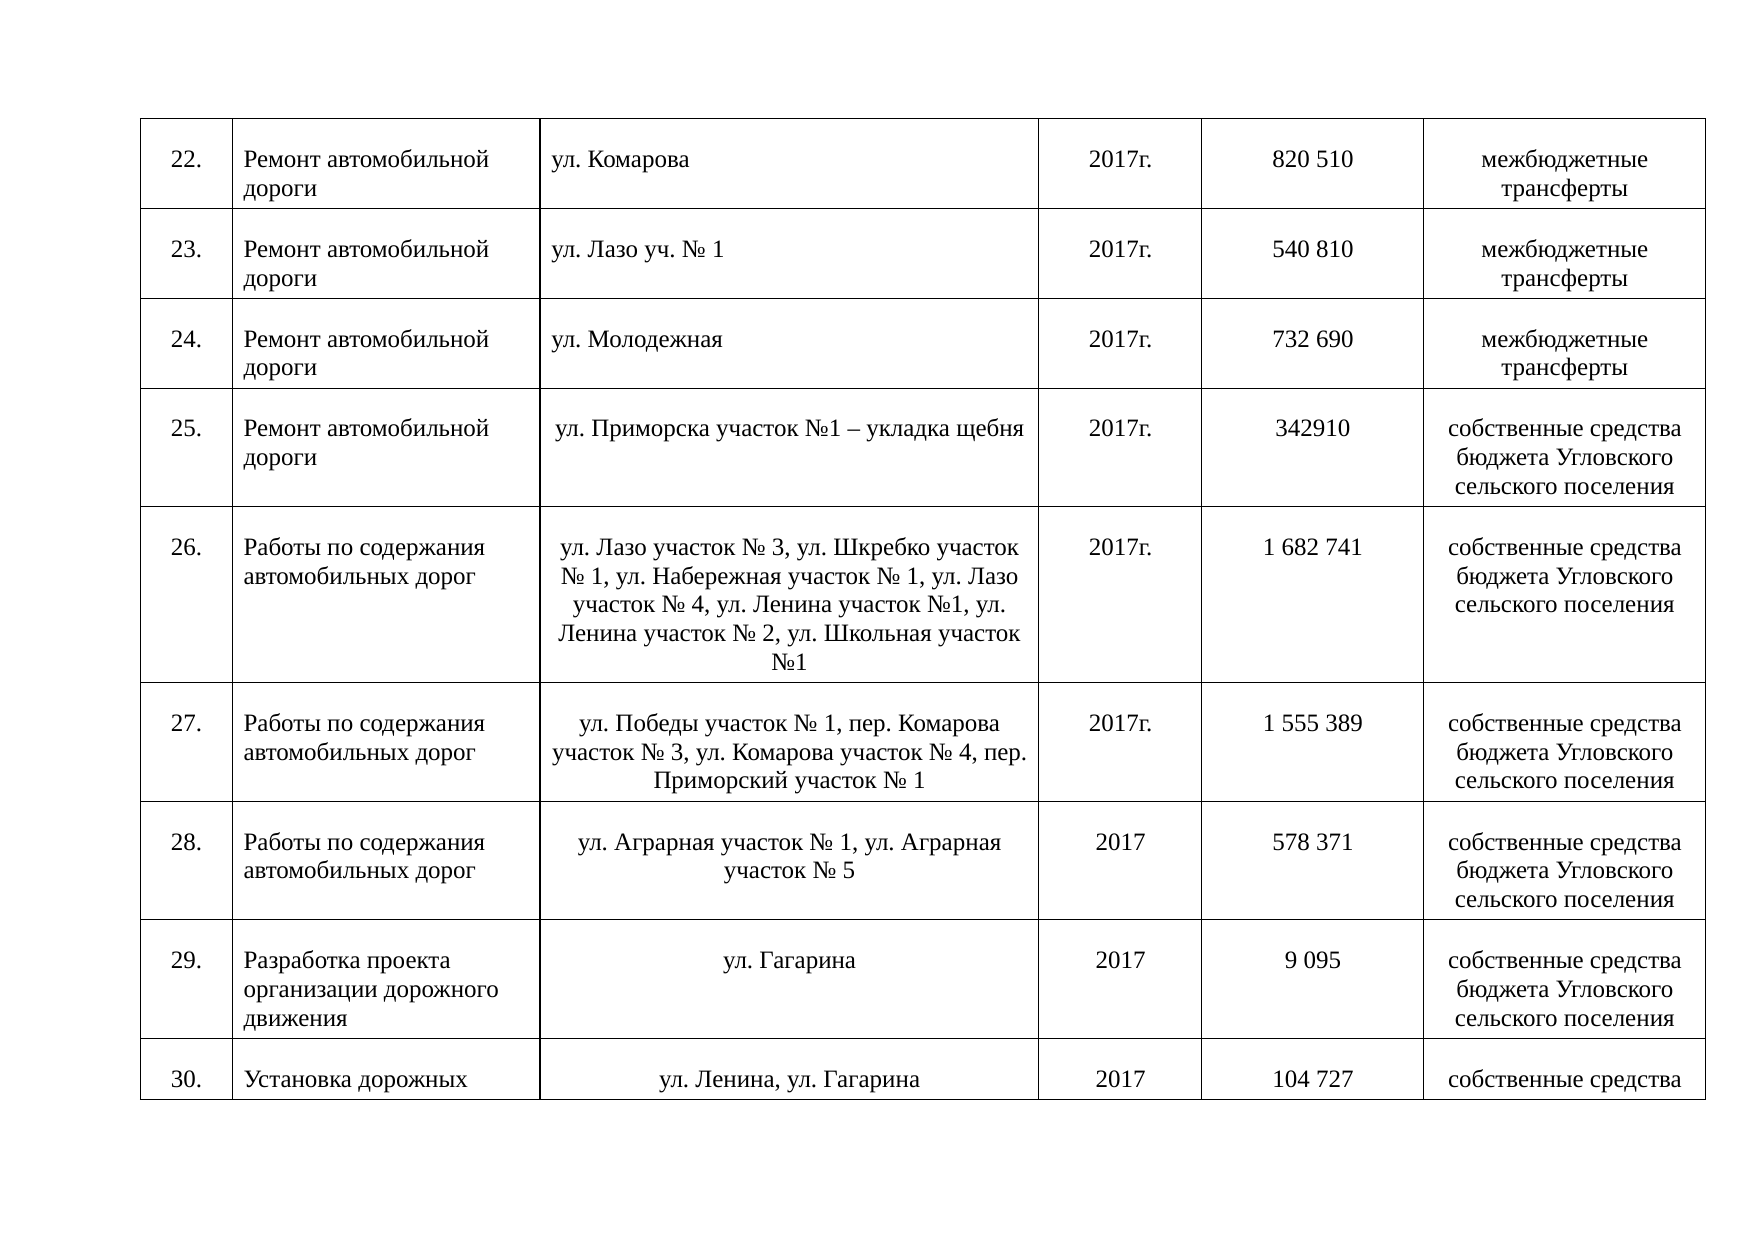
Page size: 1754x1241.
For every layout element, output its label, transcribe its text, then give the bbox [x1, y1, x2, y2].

table_cell ул. Комарова [541, 119, 1038, 208]
table_cell 578 371 [1202, 802, 1423, 919]
table_cell 820 510 [1202, 119, 1423, 208]
table_cell 9 095 [1202, 920, 1423, 1038]
table_cell 2017г. [1039, 209, 1201, 298]
table_cell 732 690 [1202, 299, 1423, 387]
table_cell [233, 1039, 539, 1099]
table_cell ул. Победы участок № 1, пер. Комарова участок № 3, ул. Комарова участок № 4, пер. Приморский участок № 1 [541, 683, 1038, 801]
table_cell 25. [141, 389, 232, 506]
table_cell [541, 1039, 1038, 1099]
table_cell Разработка проекта организации дорожного движения [233, 920, 539, 1038]
table_cell Ремонт автомобильной дороги [233, 299, 539, 387]
table_cell 24. [141, 299, 232, 387]
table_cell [1424, 920, 1705, 1038]
table_cell 2017г. [1039, 507, 1201, 682]
table_cell 28. [141, 802, 232, 919]
table_cell 540 810 [1202, 209, 1423, 298]
table_cell ул. Аграрная участок № 1, ул. Аграрная участок № 5 [541, 802, 1038, 919]
table_cell межбюджетные трансферты [1424, 209, 1705, 298]
table_cell 2017 [1039, 802, 1201, 919]
table_cell Работы по содержания автомобильных дорог [233, 683, 539, 801]
table_cell собственные средства бюджета Угловского сельского поселения [1424, 683, 1705, 801]
table_cell Ремонт автомобильной дороги [233, 389, 539, 506]
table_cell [233, 119, 539, 208]
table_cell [1424, 119, 1705, 208]
table_cell 104 727 [1202, 1039, 1423, 1099]
table_cell Работы по содержания автомобильных дорог [233, 802, 539, 919]
table_cell 27. [141, 683, 232, 801]
table_cell ул. Лазо уч. № 1 [541, 209, 1038, 298]
table_cell 2017г. [1039, 389, 1201, 506]
table_cell 30. [141, 1039, 232, 1099]
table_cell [1424, 1039, 1705, 1099]
table_cell ул. Лазо участок № 3, ул. Шкребко участок № 1, ул. Набережная участок № 1, ул. Лазо участок № 4, ул. Ленина участок №1, ул. Ленина участок № 2, ул. Школьная участок №1 [541, 507, 1038, 682]
table_cell Работы по содержания автомобильных дорог [233, 507, 539, 682]
table_cell Ремонт автомобильной дороги [233, 209, 539, 298]
table_cell ул. Приморска участок №1 – укладка щебня [541, 389, 1038, 506]
table_cell 2017г. [1039, 299, 1201, 387]
table_cell 26. [141, 507, 232, 682]
table_cell 23. [141, 209, 232, 298]
table_cell собственные средства бюджета Угловского сельского поселения [1424, 802, 1705, 919]
table_cell собственные средства бюджета Угловского сельского поселения [1424, 389, 1705, 506]
table_cell 1 555 389 [1202, 683, 1423, 801]
table_cell 22. [141, 119, 232, 208]
table_cell собственные средства бюджета Угловского сельского поселения [1424, 507, 1705, 682]
table_cell 2017 [1039, 920, 1201, 1038]
table_cell ул. Гагарина [541, 920, 1038, 1038]
table_cell 29. [141, 920, 232, 1038]
table_cell ул. Молодежная [541, 299, 1038, 387]
table_cell 2017г. [1039, 119, 1201, 208]
table_cell 2017г. [1039, 683, 1201, 801]
table_cell 2017 [1039, 1039, 1201, 1099]
table_cell межбюджетные трансферты [1424, 299, 1705, 387]
table_cell 342910 [1202, 389, 1423, 506]
table_cell 1 682 741 [1202, 507, 1423, 682]
